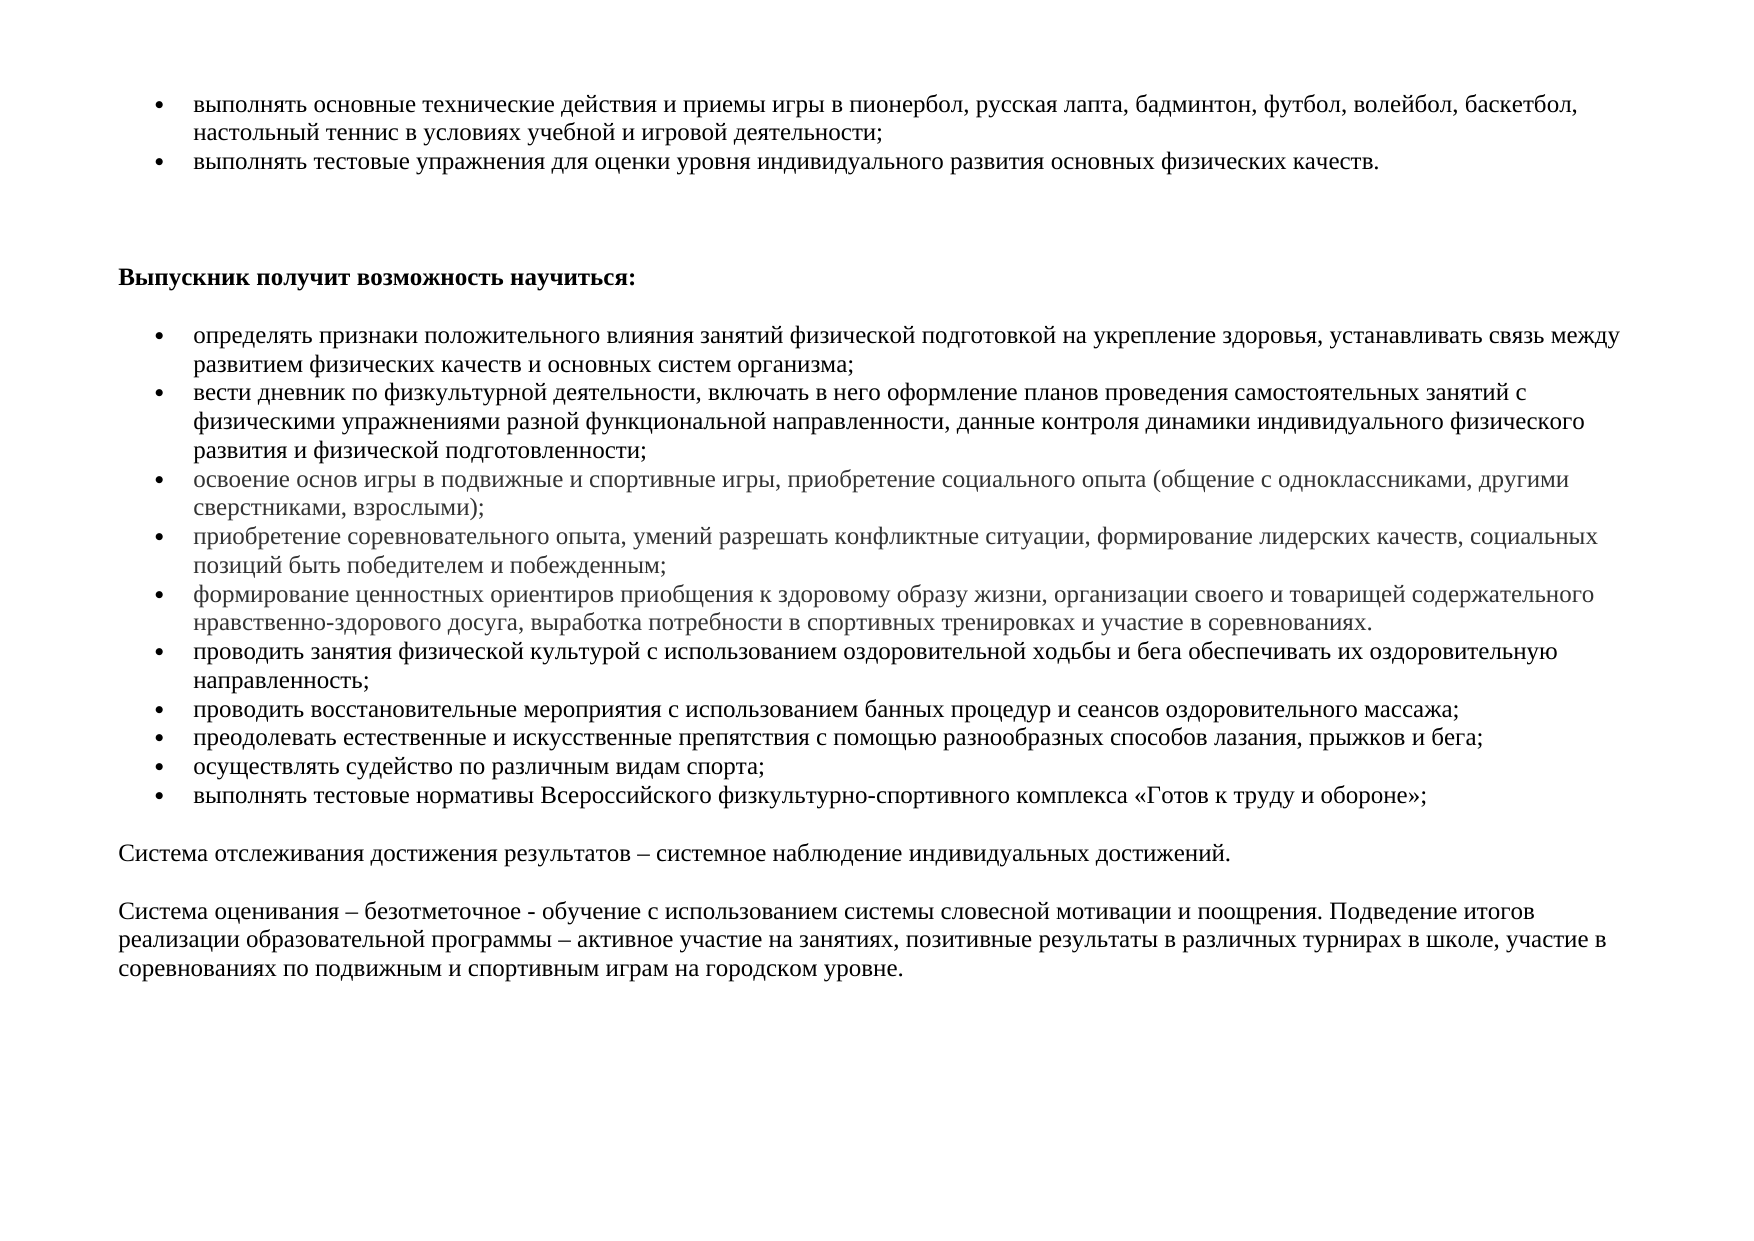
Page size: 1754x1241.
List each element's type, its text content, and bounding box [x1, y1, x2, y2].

list осуществлять судейство по различным видам спорта; [156, 751, 1636, 780]
list формирование ценностных ориентиров приобщения к здоровому образу жизни, организации своего и товарищей содержательного нравственно-здорового досуга, выработка потребности в спортивных тренировках и участие в соревнованиях. [156, 579, 1636, 636]
text Выпускник получит возможность научиться: [118, 262, 1636, 291]
list вести дневник по физкультурной деятельности, включать в него оформление планов проведения самостоятельных занятий с физическими упражнениями разной функциональной направленности, данные контроля динамики индивидуального физического развития и физической подготовленности; [156, 377, 1636, 464]
list выполнять основные технические действия и приемы игры в пионербол, русская лапта, бадминтон, футбол, волейбол, баскетбол, настольный теннис в условиях учебной и игровой деятельности; [156, 89, 1636, 146]
text Система отслеживания достижения результатов – системное наблюдение индивидуальных достижений. [118, 838, 1636, 867]
list преодолевать естественные и искусственные препятствия с помощью разнообразных способов лазания, прыжков и бега; [156, 722, 1636, 751]
list освоение основ игры в подвижные и спортивные игры, приобретение социального опыта (общение с одноклассниками, другими сверстниками, взрослыми); [156, 464, 1636, 521]
list проводить занятия физической культурой с использованием оздоровительной ходьбы и бега обеспечивать их оздоровительную направленность; [156, 636, 1636, 694]
list выполнять тестовые упражнения для оценки уровня индивидуального развития основных физических качеств. [156, 146, 1636, 175]
list выполнять тестовые нормативы Всероссийского физкультурно-спортивного комплекса «Готов к труду и обороне»; [156, 780, 1636, 809]
list приобретение соревновательного опыта, умений разрешать конфликтные ситуации, формирование лидерских качеств, социальных позиций быть победителем и побежденным; [156, 521, 1636, 579]
list проводить восстановительные мероприятия с использованием банных процедур и сеансов оздоровительного массажа; [156, 694, 1636, 722]
list определять признаки положительного влияния занятий физической подготовкой на укрепление здоровья, устанавливать связь между развитием физических качеств и основных систем организма; [156, 320, 1636, 377]
text Система оценивания – безотметочное - обучение с использованием системы словесной мотивации и поощрения. Подведение итогов реализации образовательной программы – активное участие на занятиях, позитивные результаты в различных турнирах в школе, участие в соревнованиях по подвижным и спортивным играм на городском уровне. [118, 896, 1636, 982]
